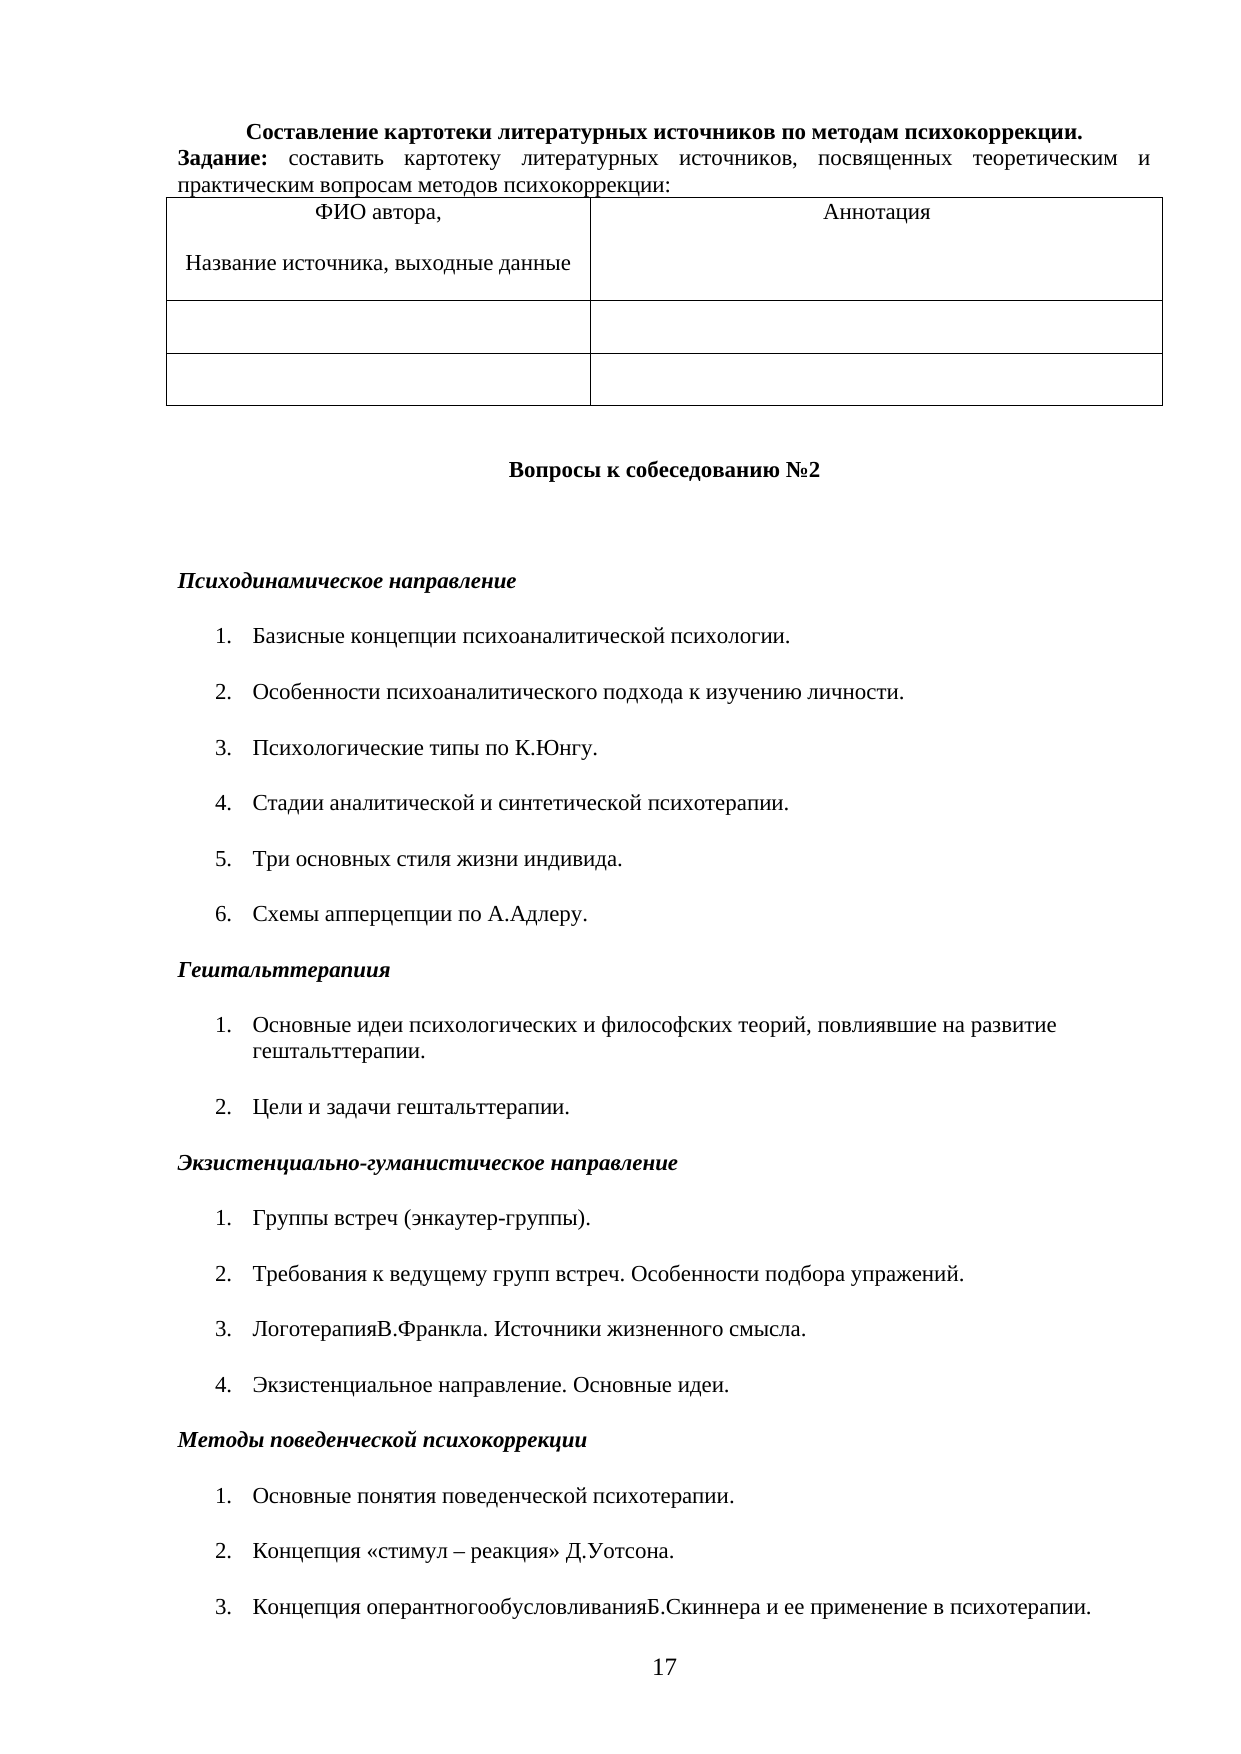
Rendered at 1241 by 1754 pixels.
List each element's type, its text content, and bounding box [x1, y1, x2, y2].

list Три основных стиля жизни индивида. [215, 844, 1152, 871]
list Группы встреч (энкаутер-группы). [215, 1204, 1152, 1230]
table_cell [167, 354, 590, 404]
list Базисные концепции психоаналитической психологии. [215, 622, 1152, 649]
text Экзистенциально-гуманистическое направление [177, 1148, 1152, 1175]
text Психодинамическое направление [177, 567, 1152, 593]
table_cell [591, 354, 1162, 404]
list Концепция оперантногообусловливанияБ.Скиннера и ее применение в психотерапии. [215, 1593, 1152, 1619]
list Экзистенциальное направление. Основные идеи. [215, 1371, 1152, 1397]
text Задание: составить картотеку литературных источников, посвященных теоретическим и практическим вопросам методов психокоррекции: [177, 144, 1152, 197]
text Вопросы к собеседованию №2 [177, 457, 1152, 483]
table_cell [591, 301, 1162, 352]
list Стадии аналитической и синтетической психотерапии. [215, 789, 1152, 815]
list Цели и задачи гештальттерапии. [215, 1093, 1152, 1119]
list Особенности психоаналитического подхода к изучению личности. [215, 678, 1152, 704]
text Гештальттерапиия [177, 956, 1152, 982]
table_header ФИО автора, Название источника, выходные данные [167, 198, 590, 300]
text Составление картотеки литературных источников по методам психокоррекции. [177, 118, 1152, 144]
list Концепция «стимул – реакция» Д.Уотсона. [215, 1537, 1152, 1563]
text Методы поведенческой психокоррекции [177, 1426, 1152, 1452]
list Основные идеи психологических и философских теорий, повлиявшие на развитие гештальттерапии. [215, 1011, 1152, 1064]
list Схемы апперцепции по А.Адлеру. [215, 900, 1152, 926]
table_cell [167, 301, 590, 352]
list Основные понятия поведенческой психотерапии. [215, 1482, 1152, 1508]
list Требования к ведущему групп встреч. Особенности подбора упражений. [215, 1259, 1152, 1286]
list ЛоготерапияВ.Франкла. Источники жизненного смысла. [215, 1315, 1152, 1341]
list Психологические типы по К.Юнгу. [215, 733, 1152, 760]
table_header Аннотация [591, 198, 1162, 300]
